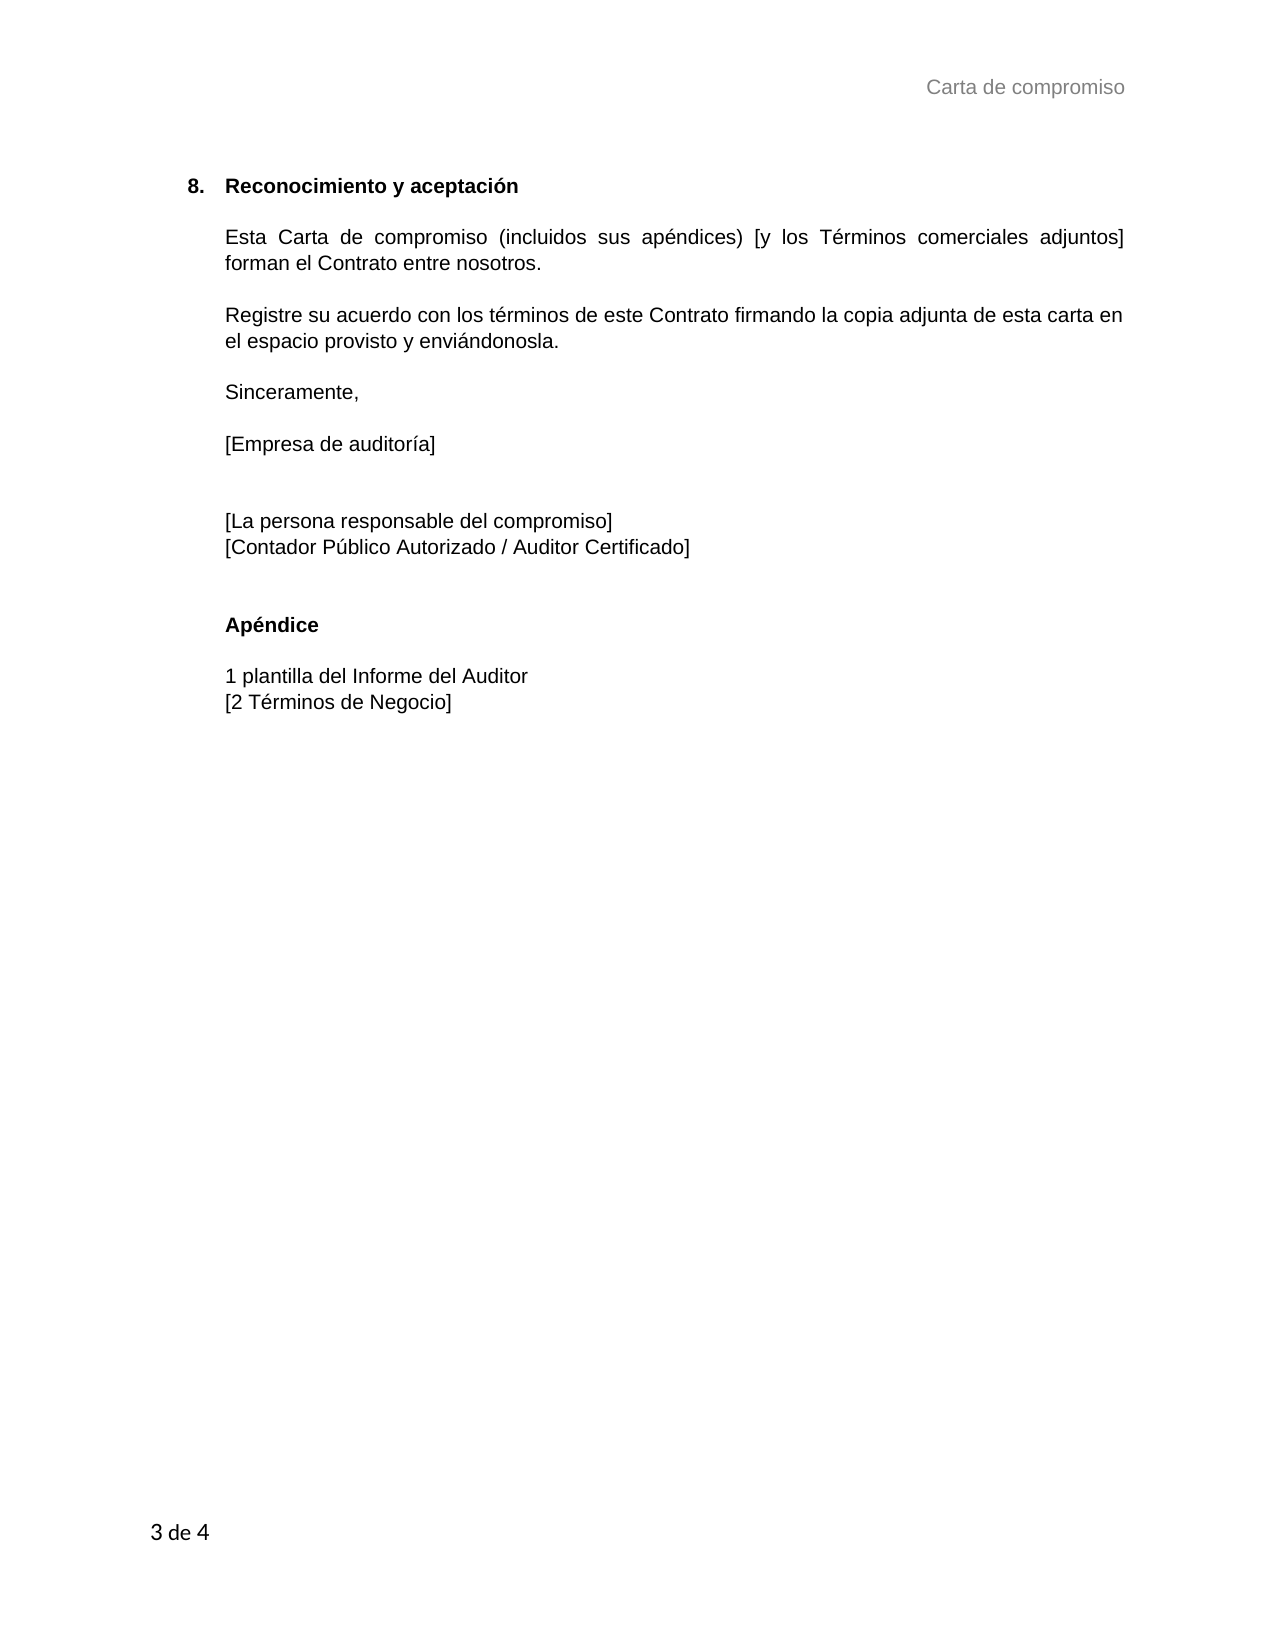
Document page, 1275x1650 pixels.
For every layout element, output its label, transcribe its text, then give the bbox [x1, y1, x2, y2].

list Registre su acuerdo con los términos de este Contrato firmando la copia adjunta de esta carta en el espacio provisto y enviándonosla. [225, 303, 1125, 352]
list 1 plantilla del Informe del Auditor [225, 664, 1125, 688]
list [2 Términos de Negocio] [225, 690, 1125, 714]
list Apéndice [225, 613, 1125, 637]
list [La persona responsable del compromiso] [225, 509, 1125, 533]
list Reconocimiento y aceptación [187, 173, 1125, 197]
list [Empresa de auditoría] [225, 432, 1125, 456]
list [Contador Público Autorizado / Auditor Certificado] [225, 535, 1125, 559]
list Esta Carta de compromiso (incluidos sus apéndices) [y los Términos comerciales adjuntos] forman el Contrato entre nosotros. [225, 225, 1125, 275]
list Sinceramente, [225, 380, 1125, 404]
